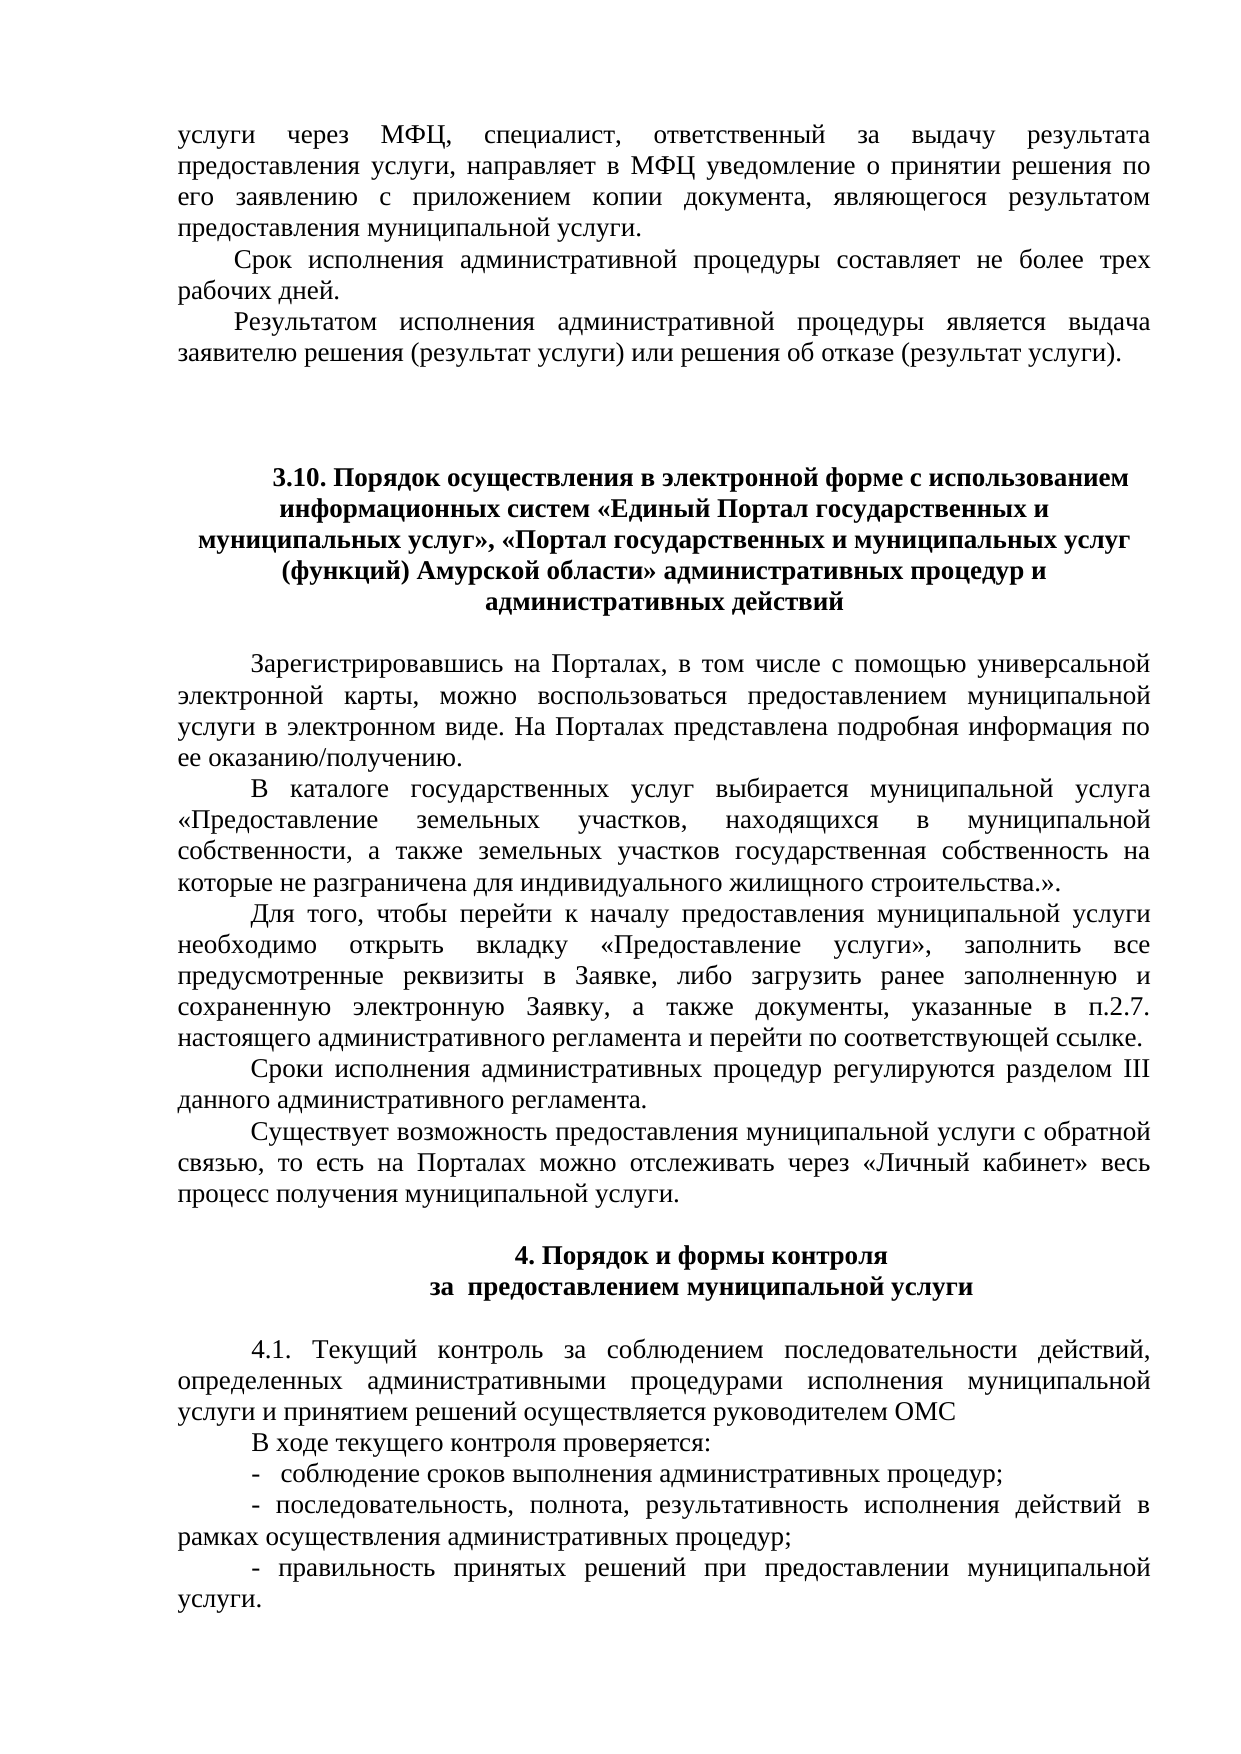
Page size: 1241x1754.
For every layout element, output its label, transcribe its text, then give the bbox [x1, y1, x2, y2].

text за предоставлением муниципальной услуги [177, 1271, 1152, 1302]
text Срок исполнения административной процедуры составляет не более трех рабочих дней. [177, 243, 1152, 305]
text Сроки исполнения административных процедур регулируются разделом III данного административного регламента. [177, 1052, 1152, 1115]
text Существует возможность предоставления муниципальной услуги с обратной связью, то есть на Порталах можно отслеживать через «Личный кабинет» весь процесс получения муниципальной услуги. [177, 1115, 1152, 1208]
text В ходе текущего контроля проверяется: [177, 1426, 1152, 1457]
text Результатом исполнения административной процедуры является выдача заявителю решения (результат услуги) или решения об отказе (результат услуги). [177, 305, 1152, 367]
text - соблюдение сроков выполнения административных процедур; [177, 1457, 1152, 1488]
text Зарегистрировавшись на Порталах, в том числе с помощью универсальной электронной карты, можно воспользоваться предоставлением муниципальной услуги в электронном виде. На Порталах представлена подробная информация по ее оказанию/получению. [177, 648, 1152, 772]
text 4. Порядок и формы контроля [177, 1239, 1152, 1271]
text В каталоге государственных услуг выбирается муниципальной услуга «Предоставление земельных участков, находящихся в муниципальной собственности, а также земельных участков государственная собственность на которые не разграничена для индивидуального жилищного строительства.». [177, 772, 1152, 897]
text Для того, чтобы перейти к началу предоставления муниципальной услуги необходимо открыть вкладку «Предоставление услуги», заполнить все предусмотренные реквизиты в Заявке, либо загрузить ранее заполненную и сохраненную электронную Заявку, а также документы, указанные в п.2.7. настоящего административного регламента и перейти по соответствующей ссылке. [177, 897, 1152, 1052]
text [177, 118, 1152, 243]
text - правильность принятых решений при предоставлении муниципальной услуги. [177, 1551, 1152, 1613]
text 3.10. Порядок осуществления в электронной форме с использованием информационных систем «Единый Портал государственных и муниципальных услуг», «Портал государственных и муниципальных услуг (функций) Амурской области» административных процедур и административных действий [177, 461, 1152, 616]
text 4.1. Текущий контроль за соблюдением последовательности действий, определенных административными процедурами исполнения муниципальной услуги и принятием решений осуществляется руководителем ОМС [177, 1333, 1152, 1426]
text - последовательность, полнота, результативность исполнения действий в рамках осуществления административных процедур; [177, 1488, 1152, 1551]
